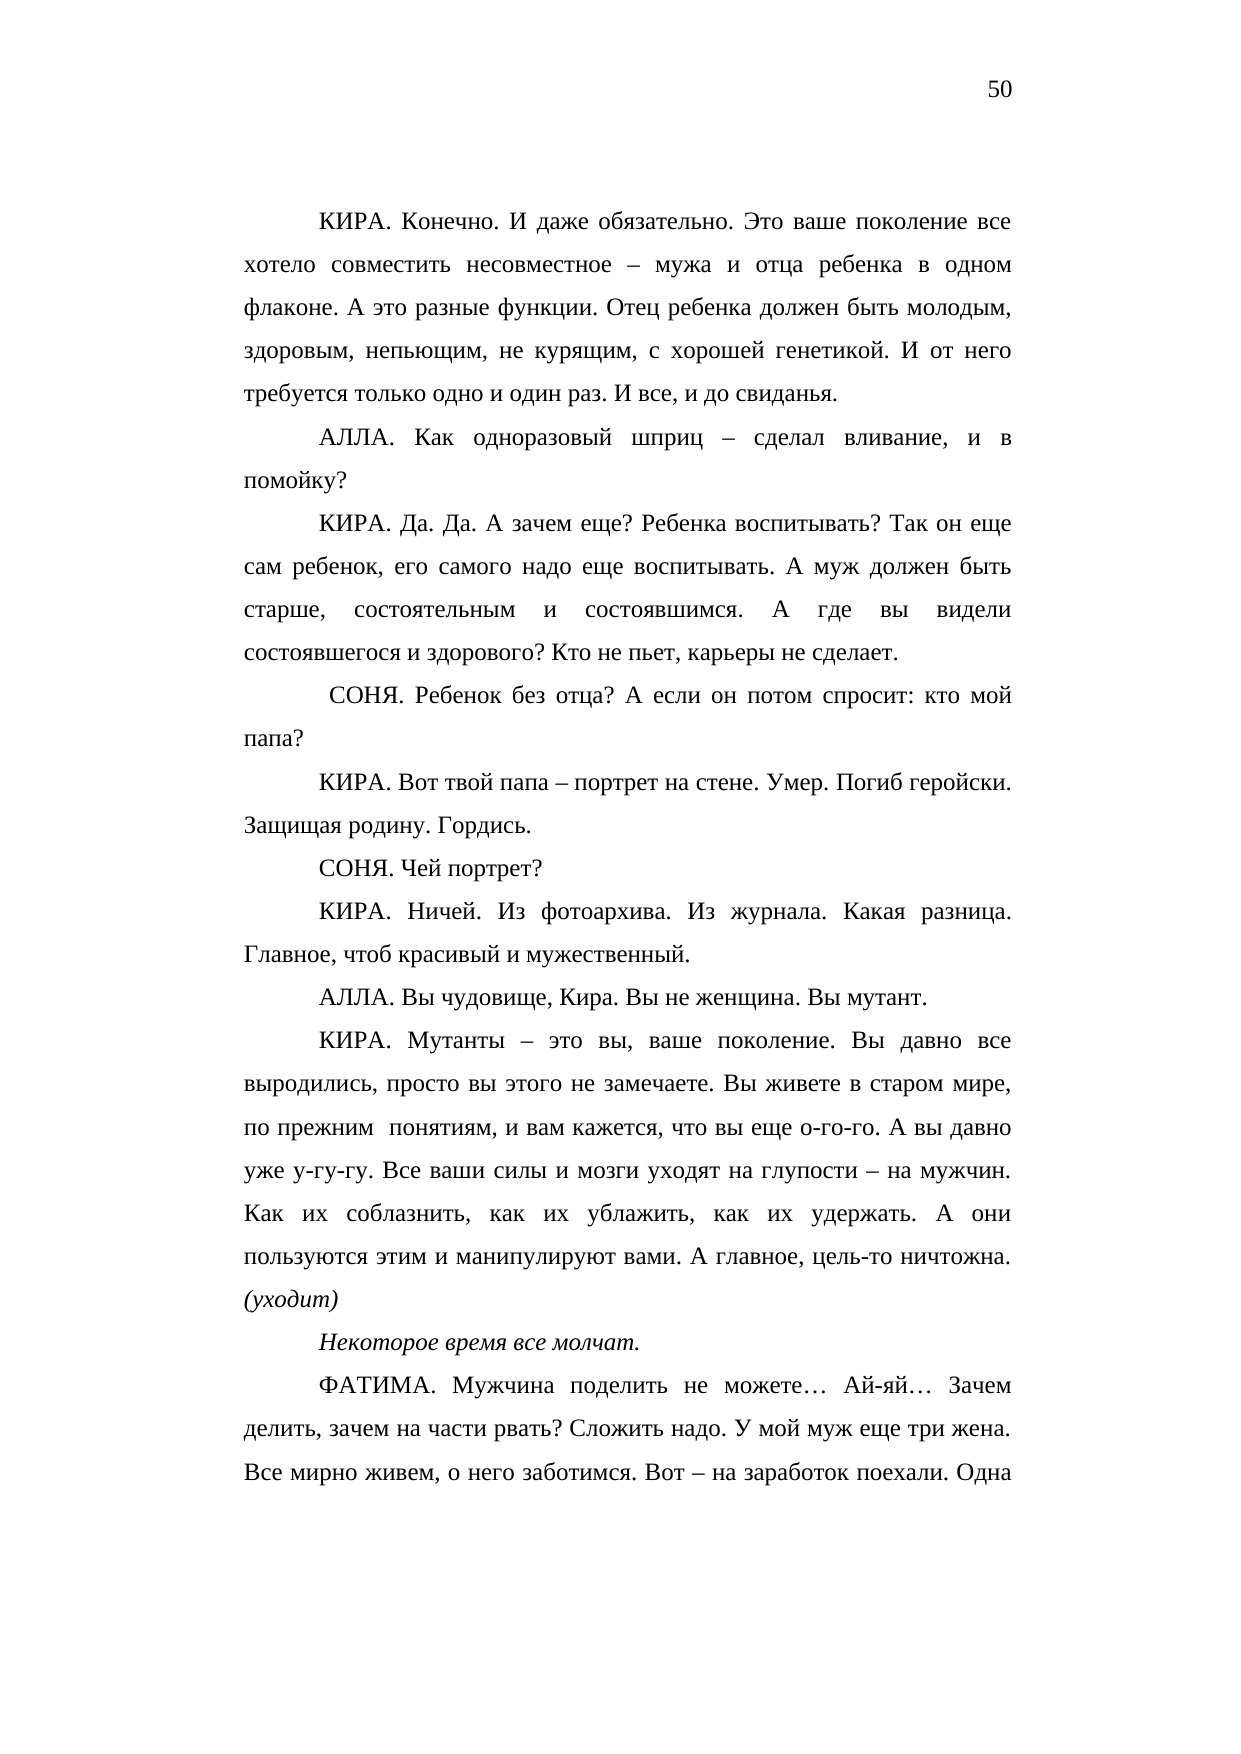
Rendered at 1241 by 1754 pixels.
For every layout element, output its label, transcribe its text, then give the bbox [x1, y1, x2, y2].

text КИРА. Конечно. И даже обязательно. Это ваше поколение все хотело совместить несовместное – мужа и отца ребенка в одном флаконе. А это разные функции. Отец ребенка должен быть молодым, здоровым, непьющим, не курящим, с хорошей генетикой. И от него требуется только одно и один раз. И все, и до свиданья. [244, 206, 1012, 407]
text КИРА. Да. Да. А зачем еще? Ребенка воспитывать? Так он еще сам ребенок, его самого надо еще воспитывать. А муж должен быть старше, состоятельным и состоявшимся. А где вы видели состоявшегося и здорового? Кто не пьет, карьеры не сделает. [244, 508, 1012, 666]
text КИРА. Мутанты – это вы, ваше поколение. Вы давно все выродились, просто вы этого не замечаете. Вы живете в старом мире, по прежним понятиям, и вам кажется, что вы еще о-го-го. А вы давно уже у-гу-гу. Все ваши силы и мозги уходят на глупости – на мужчин. Как их соблазнить, как их ублажить, как их удержать. А они пользуются этим и манипулируют вами. А главное, цель-то ничтожна. (уходит) [244, 1025, 1012, 1313]
text КИРА. Ничей. Из фотоархива. Из журнала. Какая разница. Главное, чтоб красивый и мужественный. [244, 896, 1012, 968]
text СОНЯ. Ребенок без отца? А если он потом спросит: кто мой папа? [244, 680, 1012, 752]
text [244, 1370, 1012, 1485]
text СОНЯ. Чей портрет? [244, 853, 1012, 882]
text АЛЛА. Как одноразовый шприц – сделал вливание, и в помойку? [244, 422, 1012, 493]
text Некоторое время все молчат. [244, 1327, 1012, 1356]
text АЛЛА. Вы чудовище, Кира. Вы не женщина. Вы мутант. [244, 982, 1012, 1011]
text КИРА. Вот твой папа – портрет на стене. Умер. Погиб геройски. Защищая родину. Гордись. [244, 767, 1012, 838]
